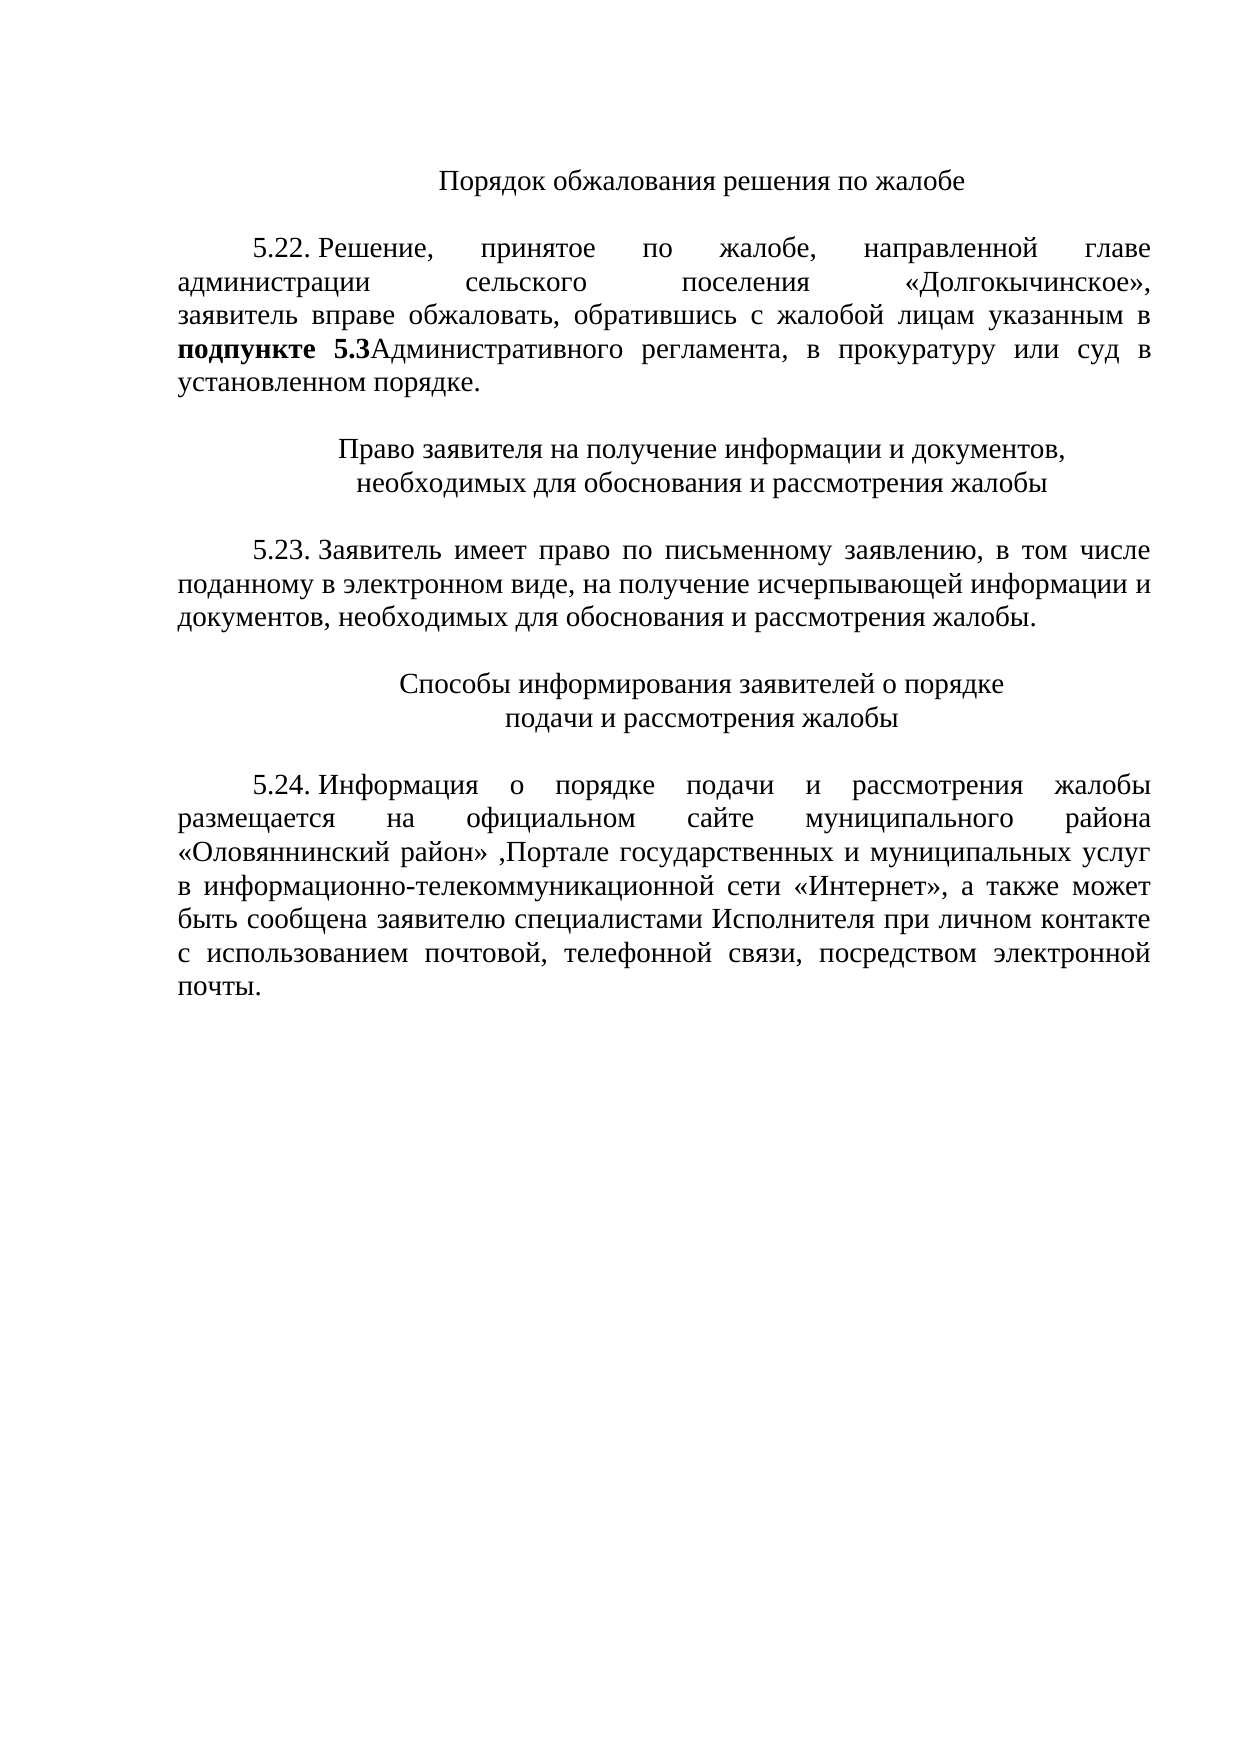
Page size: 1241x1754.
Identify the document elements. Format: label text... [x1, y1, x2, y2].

text 5.23. Заявитель имеет право по письменному заявлению, в том числе поданному в электронном виде, на получение исчерпывающей информации и документов, необходимых для обоснования и рассмотрения жалобы. [177, 532, 1152, 633]
text подачи и рассмотрения жалобы [177, 700, 1152, 733]
text Право заявителя на получение информации и документов, [177, 432, 1152, 465]
text Способы информирования заявителей о порядке [177, 666, 1152, 700]
text необходимых для обоснования и рассмотрения жалобы [177, 465, 1152, 499]
text 5.22. Решение, принятое по жалобе, направленной главе администрации сельского поселения «Долгокычинское», заявитель вправе обжаловать, обратившись с жалобой лицам указанным в подпункте 5.3Административного регламента, в прокуратуру или суд в установленном порядке. [177, 230, 1152, 398]
text 5.24. Информация о порядке подачи и рассмотрения жалобы размещается на официальном сайте муниципального района «Оловяннинский район» ,Портале государственных и муниципальных услуг в информационно-телекоммуникационной сети «Интернет», а также может быть сообщена заявителю специалистами Исполнителя при личном контакте с использованием почтовой, телефонной связи, посредством электронной почты. [177, 767, 1152, 1002]
text Порядок обжалования решения по жалобе [177, 163, 1152, 197]
